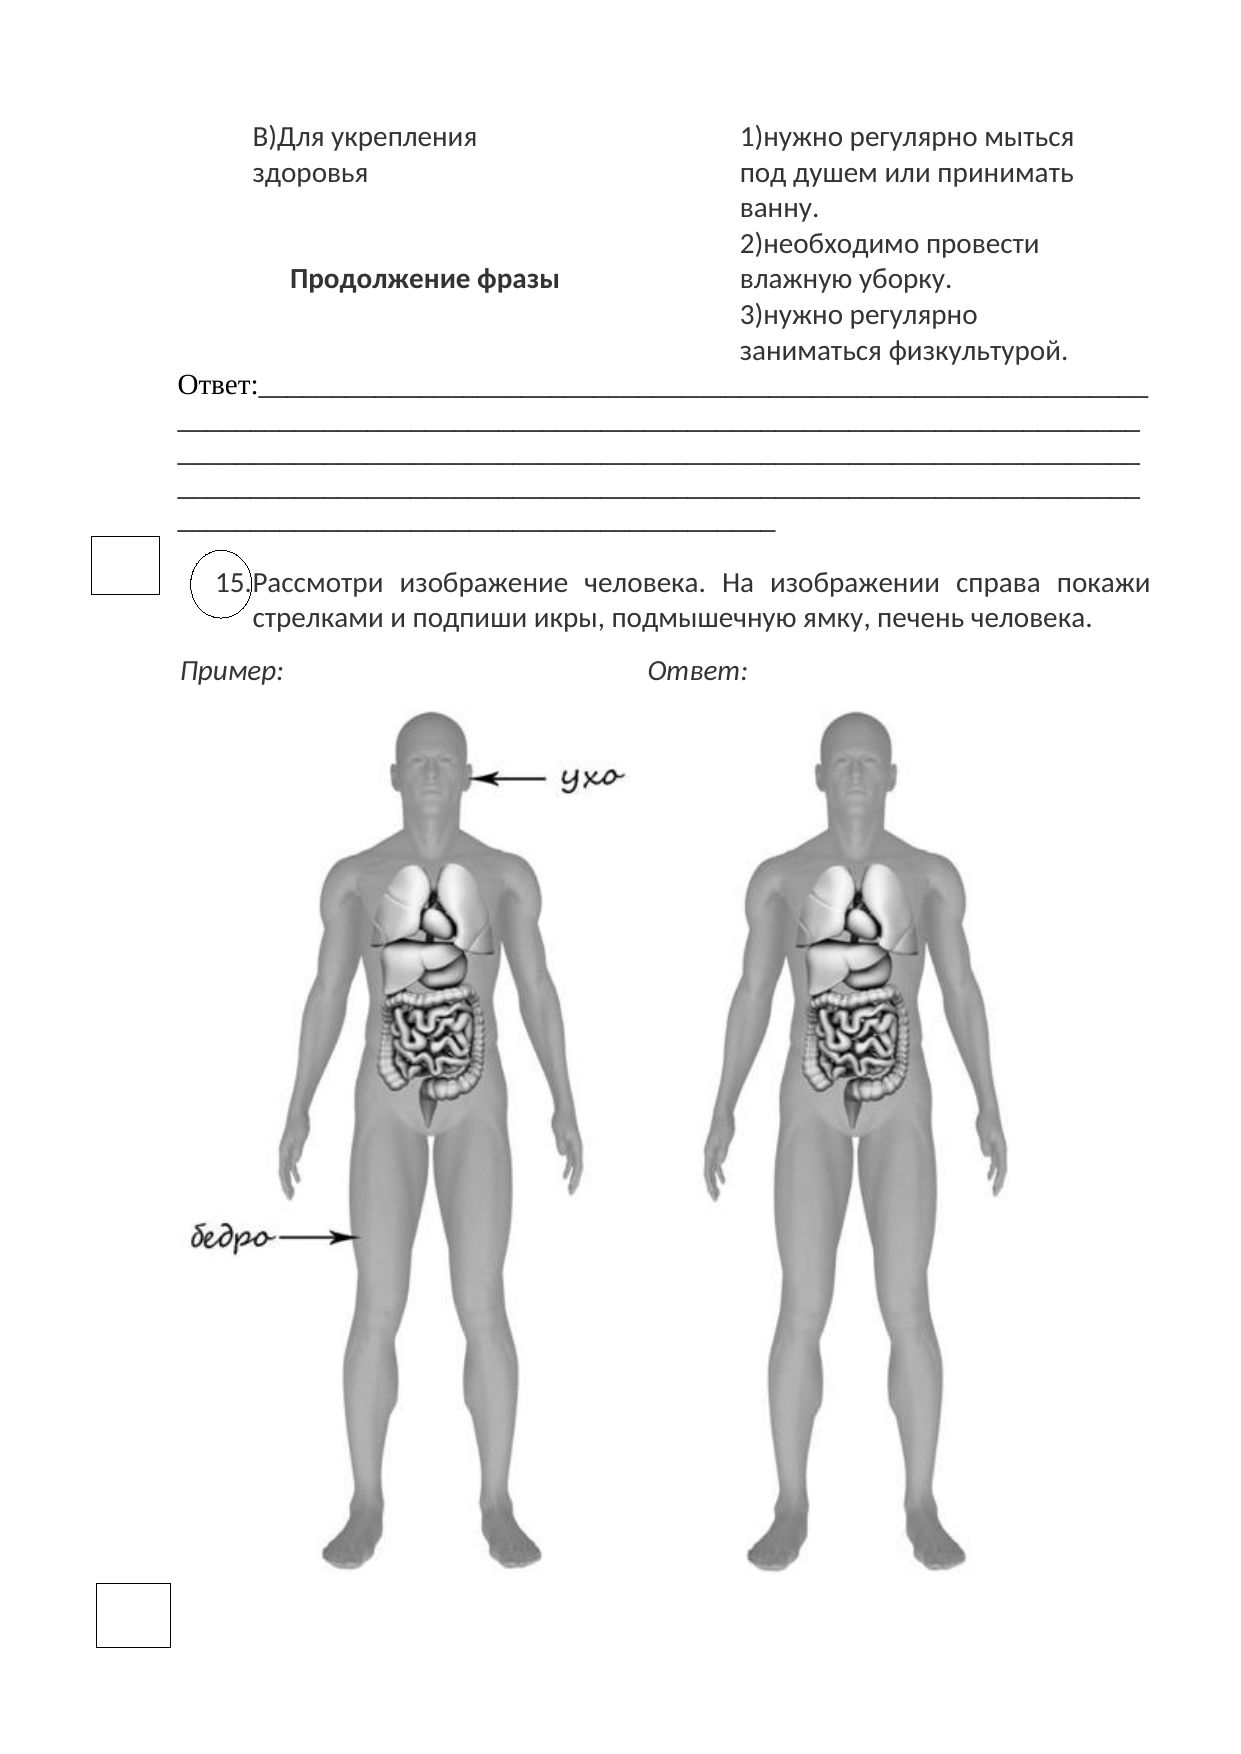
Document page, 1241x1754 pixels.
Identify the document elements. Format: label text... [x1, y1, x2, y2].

text Продолжение фразы [290, 261, 614, 296]
text Ответ:____________________________________________________________________________________________________________________________________________________________________________________________________________________________________________________________________________________________________________ [177, 367, 1152, 564]
text В)Для укрепления здоровья [252, 118, 576, 189]
picture [647, 698, 1061, 1582]
table_cell [176, 694, 643, 1588]
table_header Ответ: [643, 648, 1068, 694]
text 2)необходимо провести влажную уборку. [739, 225, 1102, 296]
table_header Пример: [176, 648, 643, 694]
table_cell [643, 694, 1068, 1588]
picture [179, 698, 637, 1580]
text 3)нужно регулярно заниматься физкультурой. [739, 296, 1102, 367]
text 1)нужно регулярно мыться под душем или принимать ванну. [739, 118, 1102, 225]
list Рассмотри изображение человека. На изображении справа покажи стрелками и подпиши икры, подмышечную ямку, печень человека. [215, 564, 1152, 635]
